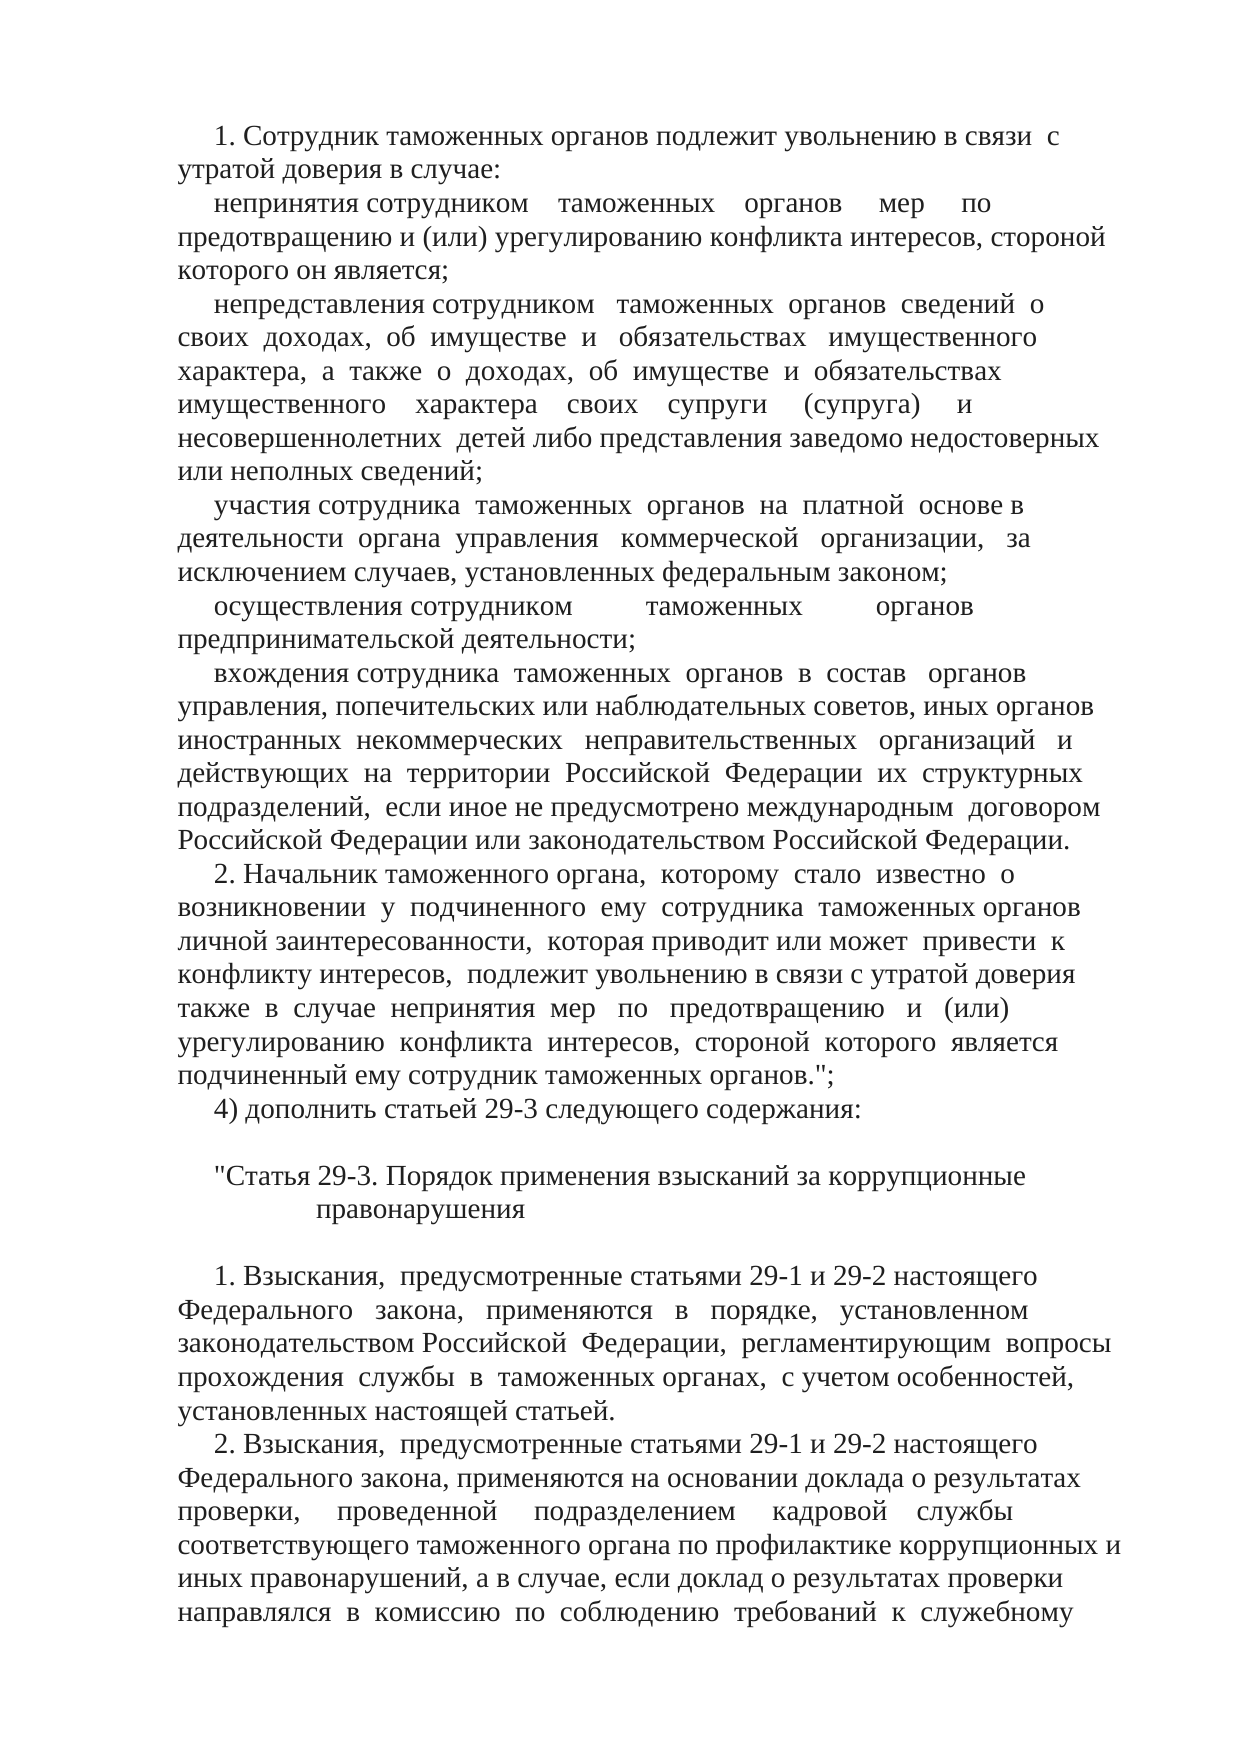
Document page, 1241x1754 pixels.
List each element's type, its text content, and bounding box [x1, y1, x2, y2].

text действующих на территории Российской Федерации их структурных [177, 755, 1152, 789]
text 2. Начальник таможенного органа, которому стало известно о [177, 856, 1152, 889]
text установленных настоящей статьей. [177, 1393, 1152, 1426]
text предотвращению и (или) урегулированию конфликта интересов, стороной [177, 219, 1152, 252]
text личной заинтересованности, которая приводит или может привести к [177, 923, 1152, 957]
text 1. Взыскания, предусмотренные статьями 29-1 и 29-2 настоящего [177, 1258, 1152, 1292]
text иных правонарушений, а в случае, если доклад о результатах проверки [177, 1560, 1152, 1594]
text Федерального закона, применяются в порядке, установленном [177, 1292, 1152, 1326]
text "Статья 29-3. Порядок применения взысканий за коррупционные [177, 1158, 1152, 1191]
text исключением случаев, установленных федеральным законом; [177, 554, 1152, 588]
text 2. Взыскания, предусмотренные статьями 29-1 и 29-2 настоящего [177, 1426, 1152, 1460]
text урегулированию конфликта интересов, стороной которого является [177, 1024, 1152, 1057]
text 1. Сотрудник таможенных органов подлежит увольнению в связи с [177, 118, 1152, 152]
text подчиненный ему сотрудник таможенных органов."; [177, 1057, 1152, 1091]
text иностранных некоммерческих неправительственных организаций и [177, 722, 1152, 755]
text возникновении у подчиненного ему сотрудника таможенных органов [177, 889, 1152, 923]
text прохождения службы в таможенных органах, с учетом особенностей, [177, 1359, 1152, 1393]
text законодательством Российской Федерации, регламентирующим вопросы [177, 1326, 1152, 1359]
text которого он является; [177, 252, 1152, 286]
text Российской Федерации или законодательством Российской Федерации. [177, 822, 1152, 856]
text имущественного характера своих супруги (супруга) и [177, 386, 1152, 420]
text вхождения сотрудника таможенных органов в состав органов [177, 655, 1152, 688]
text направлялся в комиссию по соблюдению требований к служебному [177, 1594, 1152, 1627]
text непринятия сотрудником таможенных органов мер по [177, 185, 1152, 219]
text характера, а также о доходах, об имуществе и обязательствах [177, 353, 1152, 386]
text или неполных сведений; [177, 453, 1152, 487]
text конфликту интересов, подлежит увольнению в связи с утратой доверия [177, 957, 1152, 990]
text непредставления сотрудником таможенных органов сведений о [177, 286, 1152, 319]
text утратой доверия в случае: [177, 152, 1152, 185]
text предпринимательской деятельности; [177, 621, 1152, 655]
text также в случае непринятия мер по предотвращению и (или) [177, 990, 1152, 1024]
text Федерального закона, применяются на основании доклада о результатах [177, 1460, 1152, 1493]
text 4) дополнить статьей 29-3 следующего содержания: [177, 1091, 1152, 1124]
text правонарушения [177, 1191, 1152, 1225]
text подразделений, если иное не предусмотрено международным договором [177, 789, 1152, 822]
text управления, попечительских или наблюдательных советов, иных органов [177, 688, 1152, 722]
text своих доходах, об имуществе и обязательствах имущественного [177, 319, 1152, 353]
text осуществления сотрудником таможенных органов [177, 588, 1152, 621]
text несовершеннолетних детей либо представления заведомо недостоверных [177, 420, 1152, 453]
text деятельности органа управления коммерческой организации, за [177, 521, 1152, 554]
text соответствующего таможенного органа по профилактике коррупционных и [177, 1527, 1152, 1560]
text участия сотрудника таможенных органов на платной основе в [177, 487, 1152, 521]
text проверки, проведенной подразделением кадровой службы [177, 1493, 1152, 1527]
